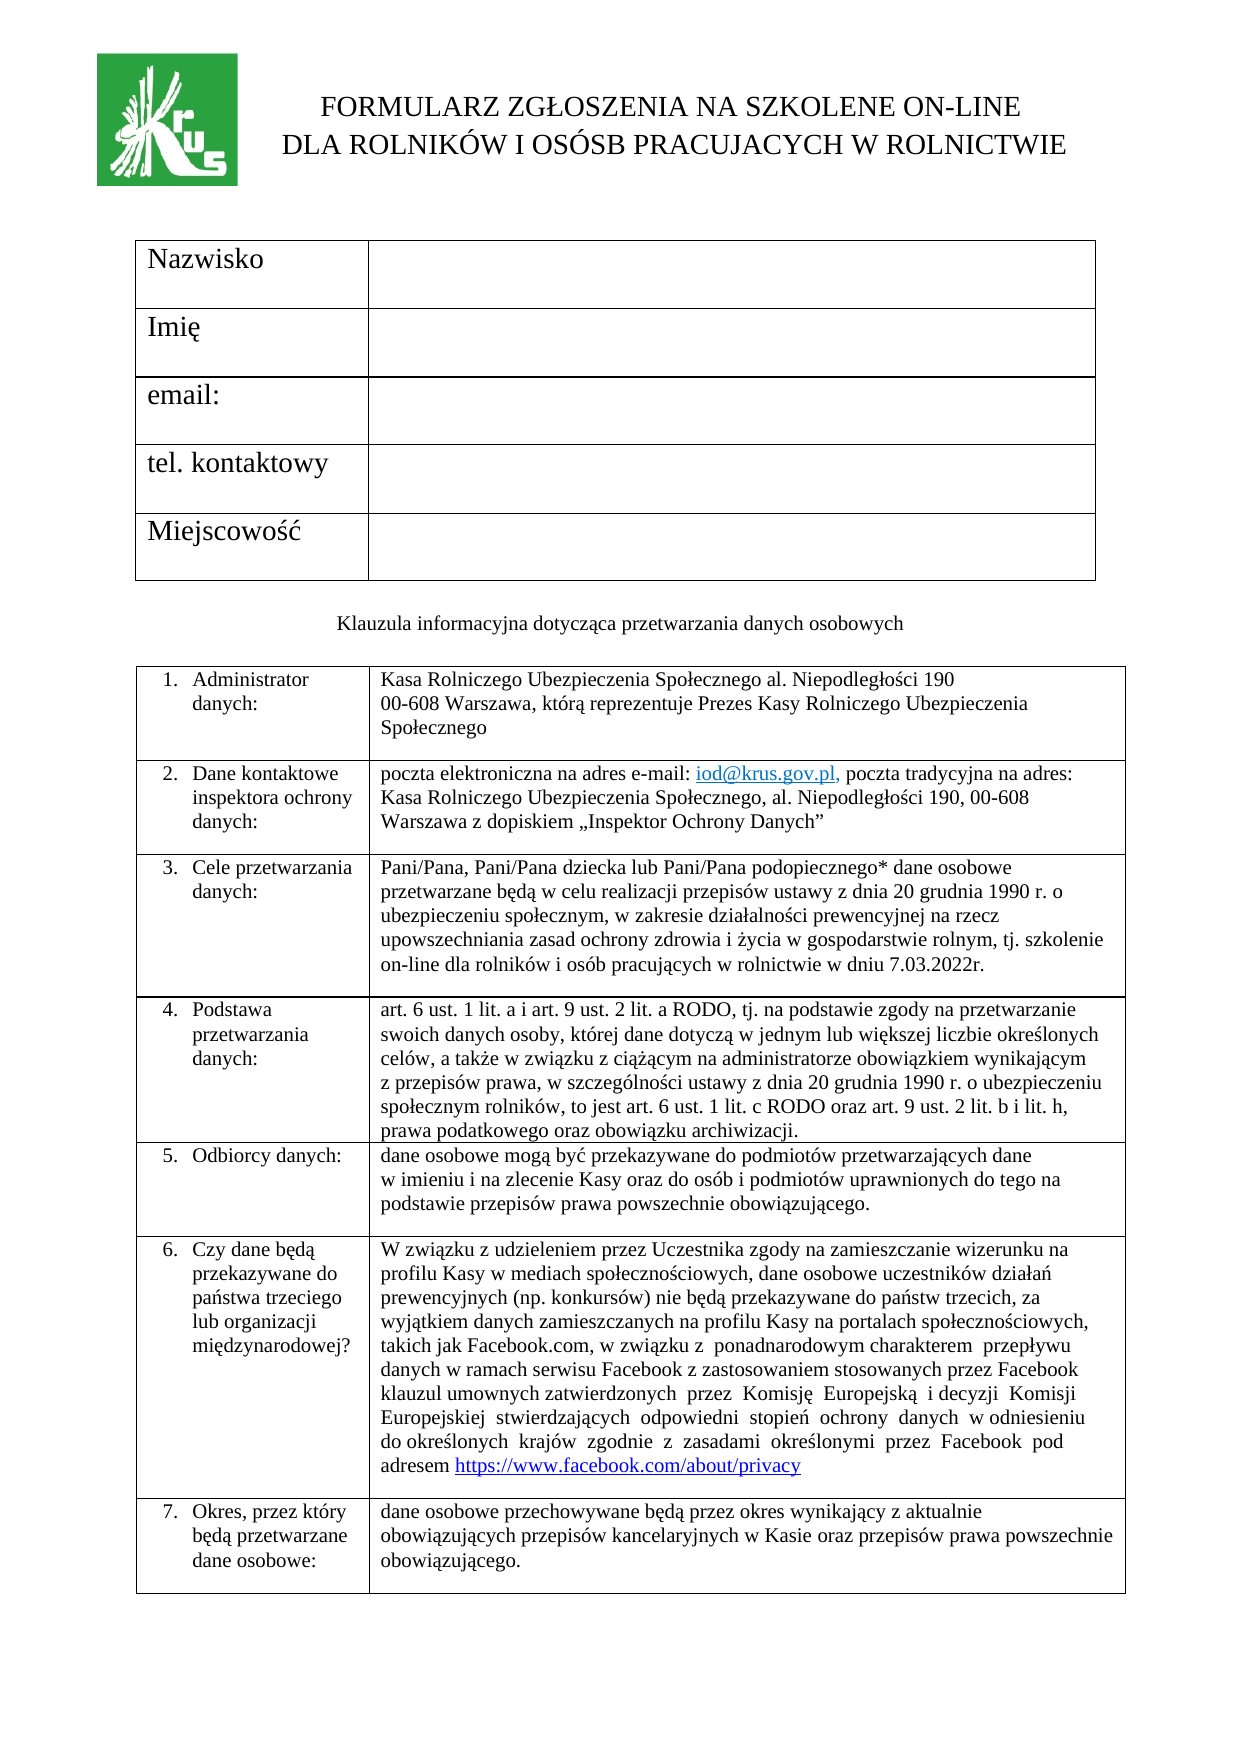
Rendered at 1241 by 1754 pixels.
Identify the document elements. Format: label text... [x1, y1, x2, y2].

table_cell Czy dane będą przekazywane do państwa trzeciego lub organizacji międzynarodowej? [137, 1237, 369, 1498]
table_header Kasa Rolniczego Ubezpieczenia Społecznego al. Niepodległości 190 00-608 Warszawa, którą reprezentuje Prezes Kasy Rolniczego Ubezpieczenia Społecznego [370, 667, 1125, 760]
table_cell dane osobowe mogą być przekazywane do podmiotów przetwarzających dane w imieniu i na zlecenie Kasy oraz do osób i podmiotów uprawnionych do tego na podstawie przepisów prawa powszechnie obowiązującego. [370, 1143, 1125, 1236]
table_cell Dane kontaktowe inspektora ochrony danych: [137, 761, 369, 854]
table_cell [369, 378, 1095, 444]
table_cell W związku z udzieleniem przez Uczestnika zgody na zamieszczanie wizerunku na profilu Kasy w mediach społecznościowych, dane osobowe uczestników działań prewencyjnych (np. konkursów) nie będą przekazywane do państw trzecich, za wyjątkiem danych zamieszczanych na profilu Kasy na portalach społecznościowych, takich jak Facebook.com, w związku z ponadnarodowym charakterem przepływu danych w ramach serwisu Facebook z zastosowaniem stosowanych przez Facebook klauzul umownych zatwierdzonych przez Komisję Europejską i decyzji Komisji Europejskiej stwierdzających odpowiedni stopień ochrony danych w odniesieniu do określonych krajów zgodnie z zasadami określonymi przez Facebook pod adresem https://www.facebook.com/about/privacy [370, 1237, 1125, 1498]
table_header Nazwisko [136, 241, 368, 308]
table_cell Odbiorcy danych: [137, 1143, 369, 1236]
text FORMULARZ ZGŁOSZENIA NA SZKOLENE ON-LINE DLA ROLNIKÓW I OSÓSB PRACUJACYCH W ROLNICTWIE [238, 89, 1093, 161]
table_cell Miejscowość [136, 514, 368, 580]
table_header Administrator danych: [137, 667, 369, 760]
text Klauzula informacyjna dotycząca przetwarzania danych osobowych [148, 581, 1093, 635]
picture [97, 53, 238, 185]
table_cell Okres, przez który będą przetwarzane dane osobowe: [137, 1499, 369, 1592]
table_header [369, 241, 1095, 308]
table_cell dane osobowe przechowywane będą przez okres wynikający z aktualnie obowiązujących przepisów kancelaryjnych w Kasie oraz przepisów prawa powszechnie obowiązującego. [370, 1499, 1125, 1592]
table_cell [369, 309, 1095, 376]
table_cell [369, 514, 1095, 580]
table_cell art. 6 ust. 1 lit. a i art. 9 ust. 2 lit. a RODO, tj. na podstawie zgody na przetwarzanie swoich danych osoby, której dane dotyczą w jednym lub większej liczbie określonych celów, a także w związku z ciążącym na administratorze obowiązkiem wynikającym z przepisów prawa, w szczególności ustawy z dnia 20 grudnia 1990 r. o ubezpieczeniu społecznym rolników, to jest art. 6 ust. 1 lit. c RODO oraz art. 9 ust. 2 lit. b i lit. h, prawa podatkowego oraz obowiązku archiwizacji. [370, 998, 1125, 1142]
table_cell tel. kontaktowy [136, 445, 368, 512]
table_cell Pani/Pana, Pani/Pana dziecka lub Pani/Pana podopiecznego* dane osobowe przetwarzane będą w celu realizacji przepisów ustawy z dnia 20 grudnia 1990 r. o ubezpieczeniu społecznym, w zakresie działalności prewencyjnej na rzecz upowszechniania zasad ochrony zdrowia i życia w gospodarstwie rolnym, tj. szkolenie on-line dla rolników i osób pracujących w rolnictwie w dniu 7.03.2022r. [370, 855, 1125, 996]
table_cell poczta elektroniczna na adres e-mail: iod@krus.gov.pl, poczta tradycyjna na adres: Kasa Rolniczego Ubezpieczenia Społecznego, al. Niepodległości 190, 00-608 Warszawa z dopiskiem „Inspektor Ochrony Danych” [370, 761, 1125, 854]
table_cell Cele przetwarzania danych: [137, 855, 369, 996]
table_cell Podstawa przetwarzania danych: [137, 998, 369, 1142]
table_cell Imię [136, 309, 368, 376]
table_cell email: [136, 378, 368, 444]
table_cell [369, 445, 1095, 512]
